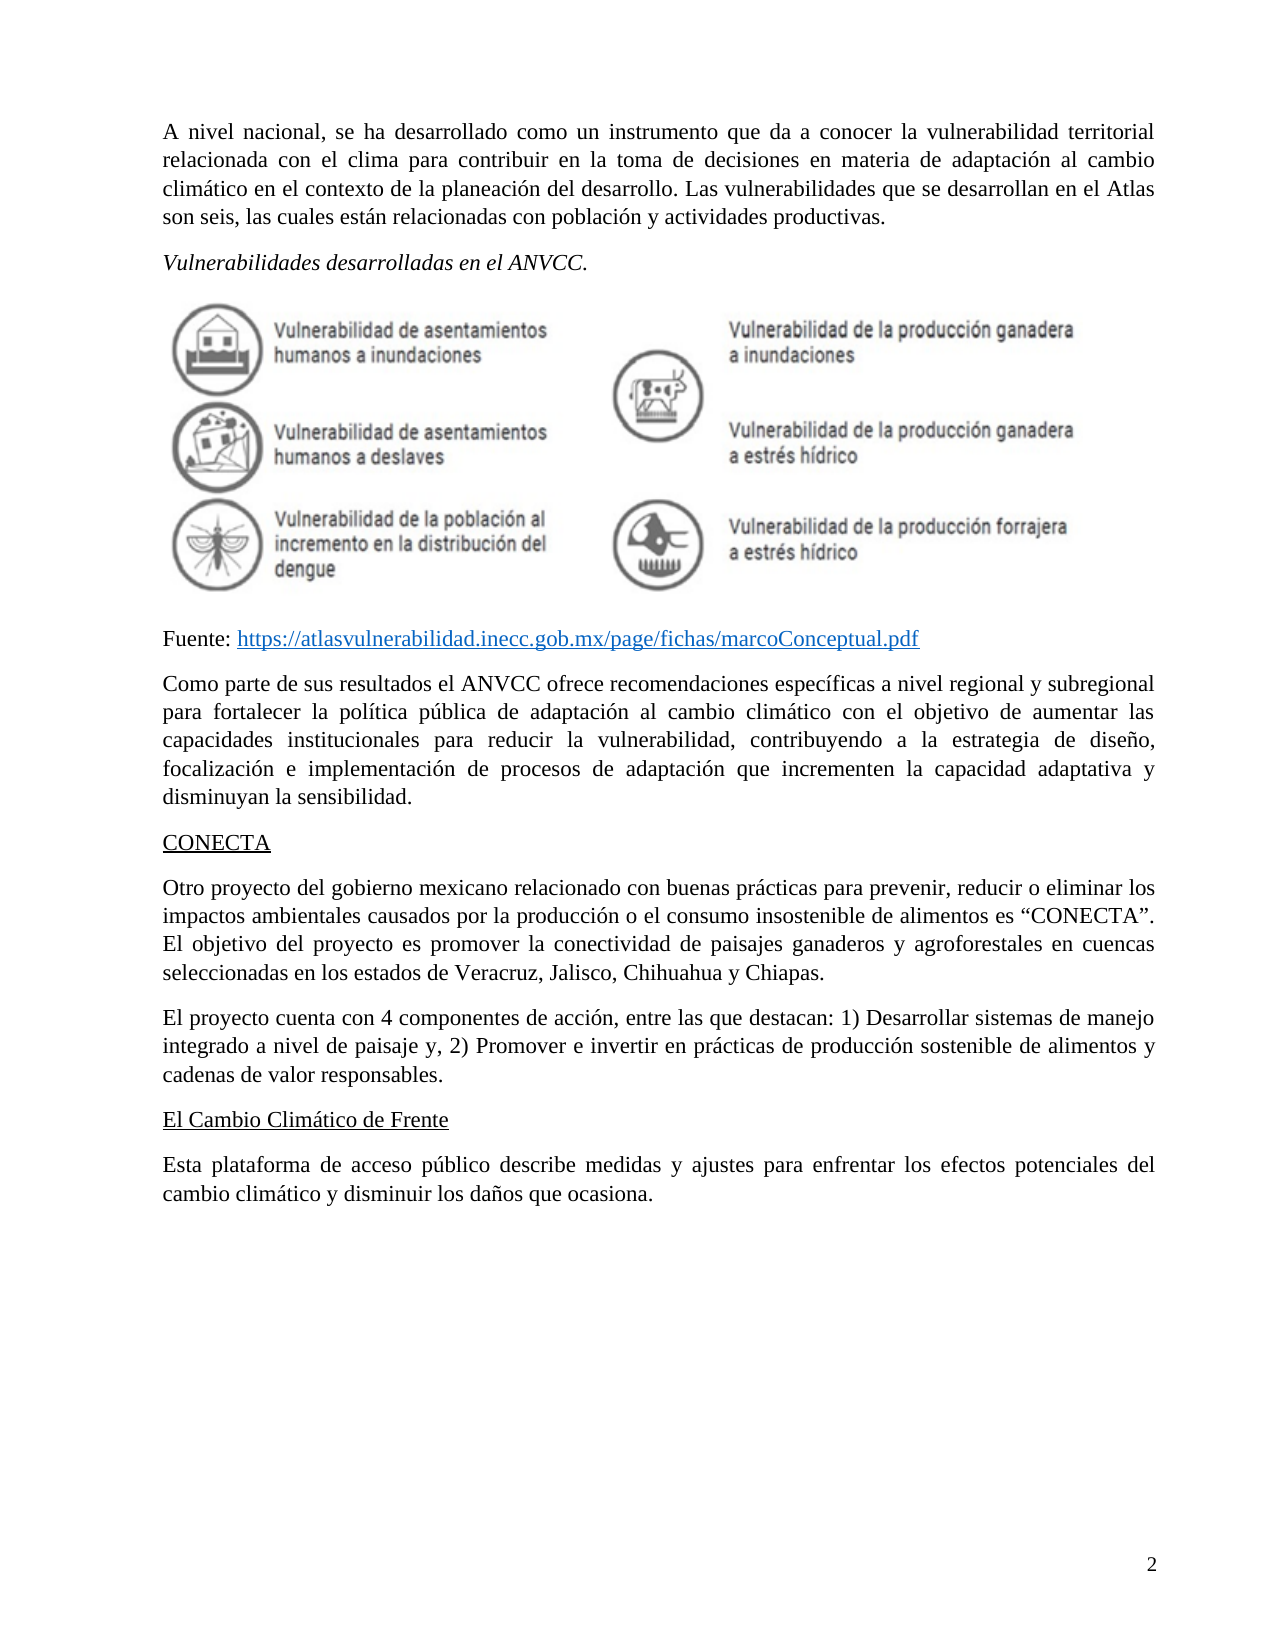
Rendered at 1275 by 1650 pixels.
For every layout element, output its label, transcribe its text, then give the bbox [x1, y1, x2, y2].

list El Cambio Climático de Frente [162, 1106, 1157, 1132]
text Esta plataforma de acceso público describe medidas y ajustes para enfrentar los efectos potenciales del cambio climático y disminuir los daños que ocasiona. [162, 1151, 1157, 1206]
text CONECTA [162, 828, 1157, 855]
text Fuente: https://atlasvulnerabilidad.inecc.gob.mx/page/fichas/marcoConceptual.pdf [162, 624, 1157, 651]
text Como parte de sus resultados el ANVCC ofrece recomendaciones específicas a nivel regional y subregional para fortalecer la política pública de adaptación al cambio climático con el objetivo de aumentar las capacidades institucionales para reducir la vulnerabilidad, contribuyendo a la estrategia de diseño, focalización e implementación de procesos de adaptación que incrementen la capacidad adaptativa y disminuyan la sensibilidad. [162, 670, 1157, 810]
picture [162, 293, 1084, 606]
text Vulnerabilidades desarrolladas en el ANVCC. [162, 248, 1157, 275]
text A nivel nacional, se ha desarrollado como un instrumento que da a conocer la vulnerabilidad territorial relacionada con el clima para contribuir en la toma de decisiones en materia de adaptación al cambio climático en el contexto de la planeación del desarrollo. Las vulnerabilidades que se desarrollan en el Atlas son seis, las cuales están relacionadas con población y actividades productivas. [162, 118, 1157, 230]
text Otro proyecto del gobierno mexicano relacionado con buenas prácticas para prevenir, reducir o eliminar los impactos ambientales causados por la producción o el consumo insostenible de alimentos es “CONECTA”. El objetivo del proyecto es promover la conectividad de paisajes ganaderos y agroforestales en cuencas seleccionadas en los estados de Veracruz, Jalisco, Chihuahua y Chiapas. [162, 874, 1157, 985]
text El proyecto cuenta con 4 componentes de acción, entre las que destacan: 1) Desarrollar sistemas de manejo integrado a nivel de paisaje y, 2) Promover e invertir en prácticas de producción sostenible de alimentos y cadenas de valor responsables. [162, 1004, 1157, 1087]
